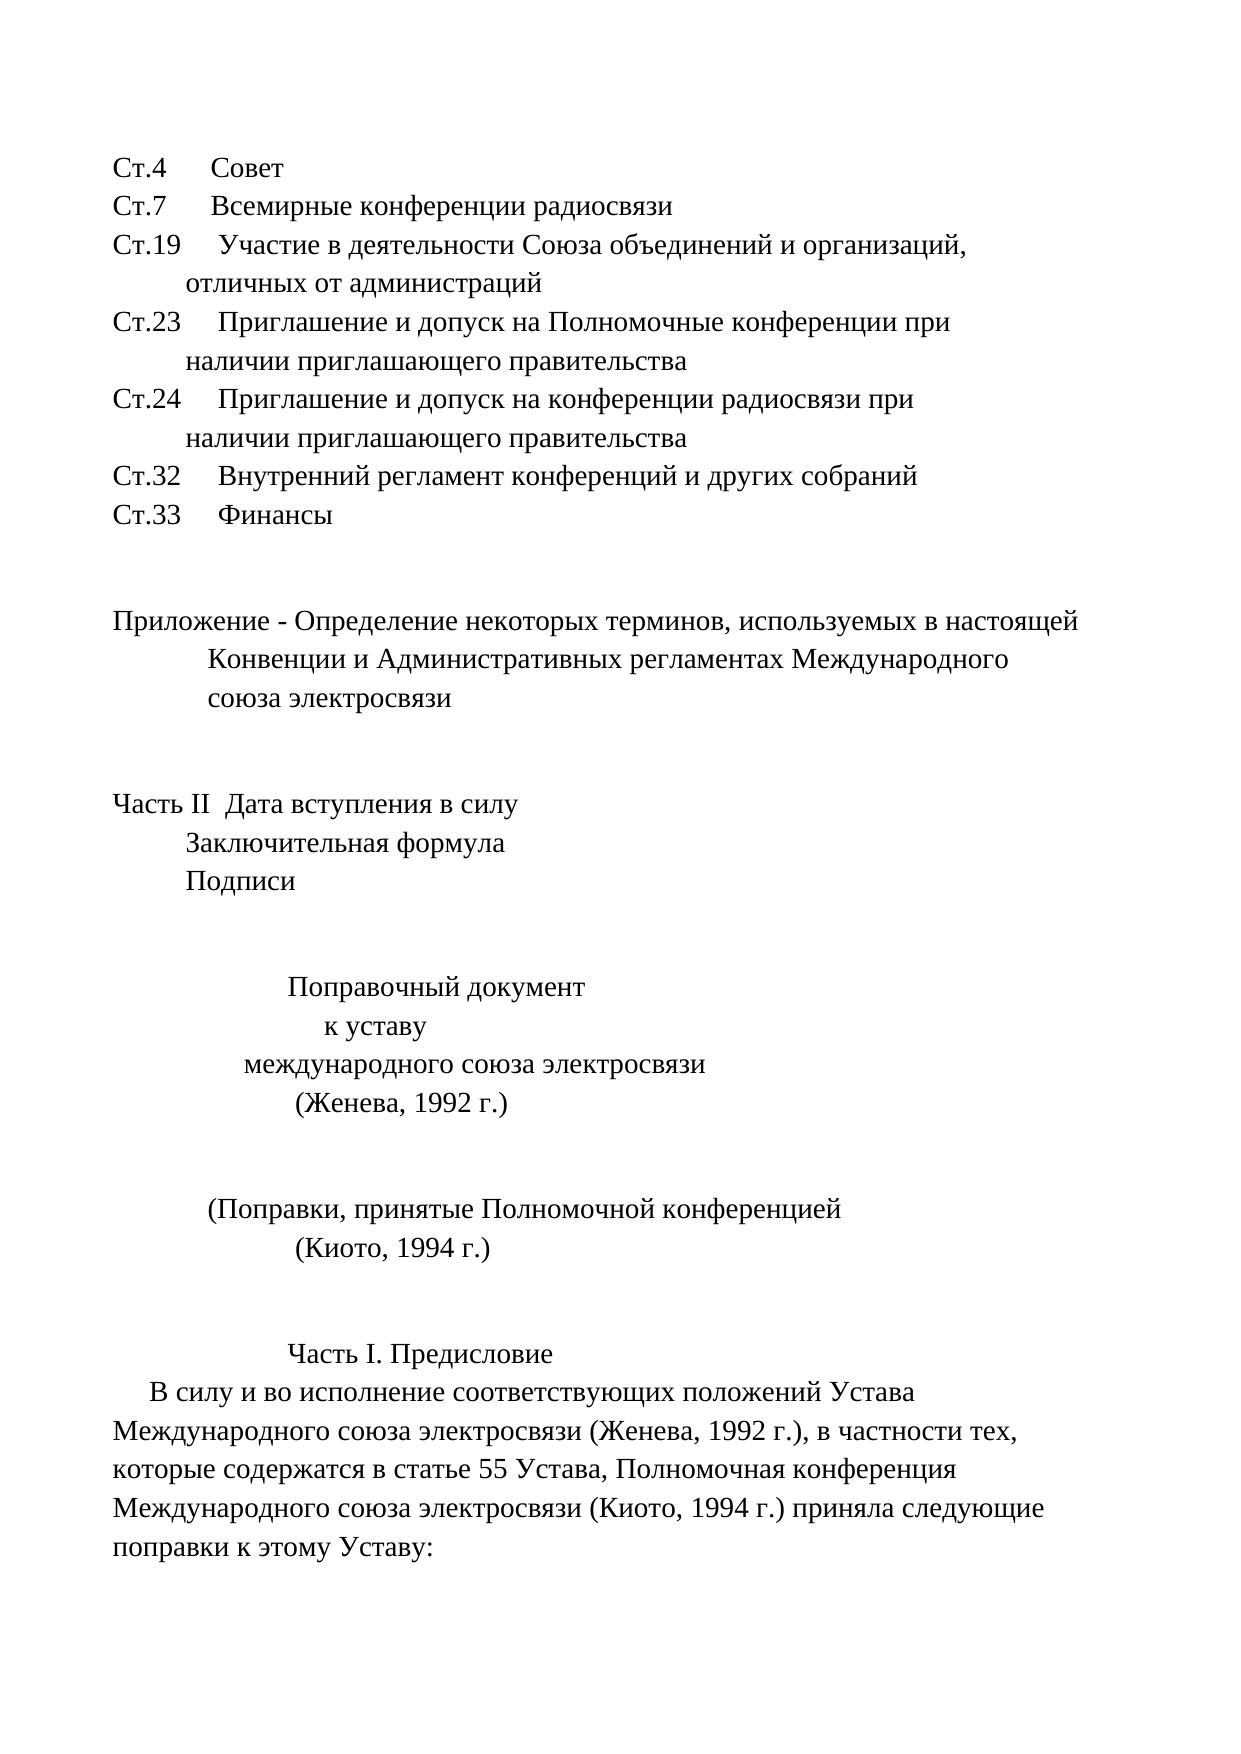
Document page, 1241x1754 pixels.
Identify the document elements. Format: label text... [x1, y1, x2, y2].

text (Киото, 1994 г.) [112, 1230, 1128, 1263]
text отличных от администраций [112, 266, 1128, 299]
text (Поправки, принятые Полномочной конференцией [112, 1191, 1128, 1225]
text Часть II Дата вступления в силу [112, 786, 1128, 820]
text Ст.23 Приглашение и допуск на Полномочные конференции при [112, 304, 1128, 338]
text наличии приглашающего правительства [112, 343, 1128, 376]
text Часть I. Предисловие [112, 1336, 1128, 1369]
text В силу и во исполнение соответствующих положений Устава [112, 1374, 1128, 1408]
text Международного союза электросвязи (Киото, 1994 г.) приняла следующие [112, 1490, 1128, 1524]
text наличии приглашающего правительства [112, 420, 1128, 453]
text Ст.7 Всемирные конференции радиосвязи [112, 188, 1128, 222]
text Поправочный документ [112, 969, 1128, 1003]
text Ст.4 Совет [112, 150, 1128, 183]
text Заключительная формула [112, 825, 1128, 858]
text Ст.24 Приглашение и допуск на конференции радиосвязи при [112, 381, 1128, 415]
text Приложение - Определение некоторых терминов, используемых в настоящей [112, 603, 1128, 637]
text к уставу [112, 1008, 1128, 1042]
text (Женева, 1992 г.) [112, 1085, 1128, 1119]
text Ст.32 Внутренний регламент конференций и других собраний [112, 458, 1128, 492]
text Международного союза электросвязи (Женева, 1992 г.), в частности тех, [112, 1413, 1128, 1447]
text Ст.33 Финансы [112, 497, 1128, 530]
text международного союза электросвязи [112, 1047, 1128, 1080]
text Конвенции и Административных регламентах Международного [112, 642, 1128, 675]
text которые содержатся в статье 55 Устава, Полномочная конференция [112, 1452, 1128, 1485]
text союза электросвязи [112, 680, 1128, 714]
text Ст.19 Участие в деятельности Союза объединений и организаций, [112, 227, 1128, 261]
text поправки к этому Уставу: [112, 1529, 1128, 1562]
text Подписи [112, 863, 1128, 897]
